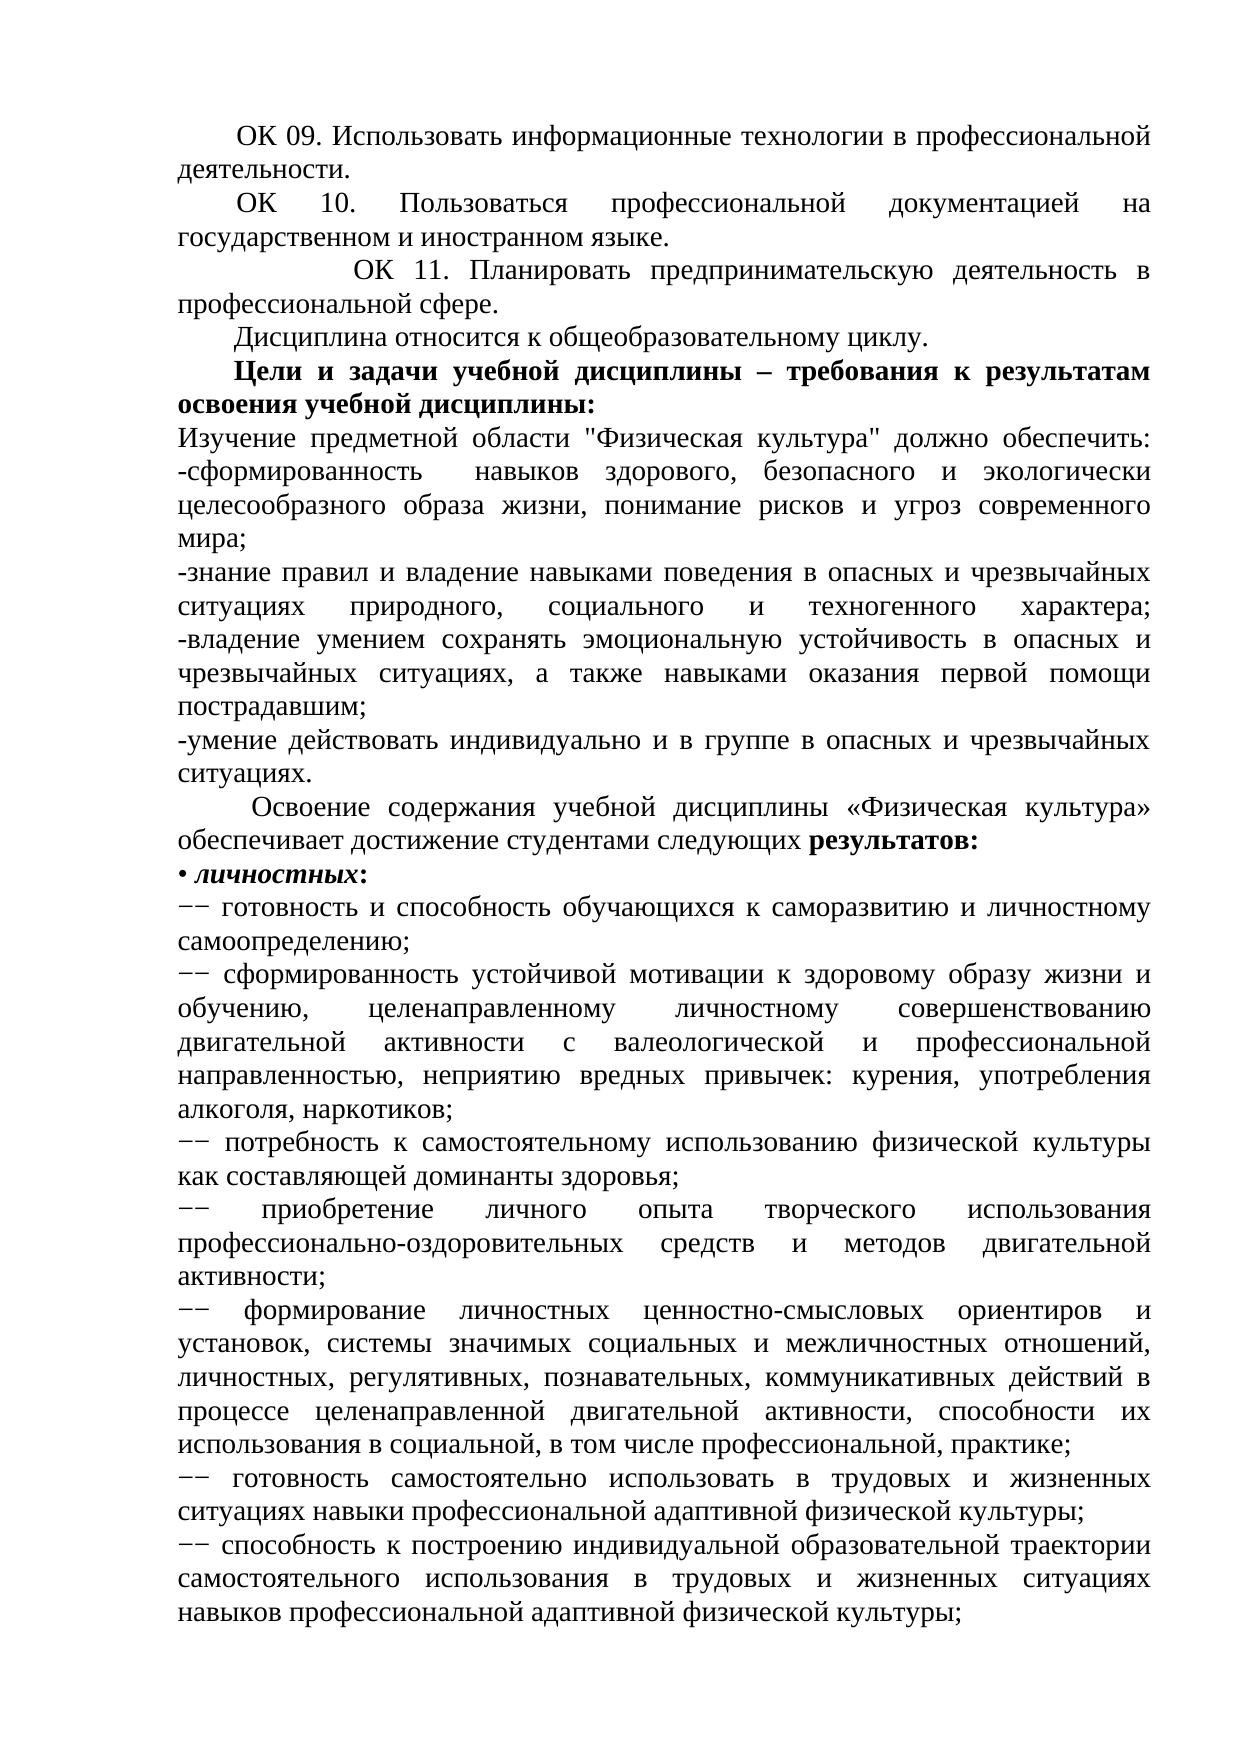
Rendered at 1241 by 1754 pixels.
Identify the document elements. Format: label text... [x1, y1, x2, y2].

text −− приобретение личного опыта творческого использования профессионально-оздоровительных средств и методов двигательной активности; [177, 1191, 1152, 1292]
text ОК 10. Пользоваться профессиональной документацией на государственном и иностранном языке. [177, 185, 1152, 252]
text −− формирование личностных ценностно-смысловых ориентиров и установок, системы значимых социальных и межличностных отношений, личностных, регулятивных, познавательных, коммуникативных действий в процессе целенаправленной двигательной активности, способности их использования в социальной, в том числе профессиональной, практике; [177, 1292, 1152, 1460]
text ОК 09. Использовать информационные технологии в профессиональной деятельности. [177, 118, 1152, 185]
text Дисциплина относится к общеобразовательному циклу. [177, 319, 1152, 353]
text • личностных: [177, 856, 1152, 889]
text −− готовность самостоятельно использовать в трудовых и жизненных ситуациях навыки профессиональной адаптивной физической культуры; [177, 1460, 1152, 1527]
text −− способность к построению индивидуальной образовательной траектории самостоятельного использования в трудовых и жизненных ситуациях навыков профессиональной адаптивной физической культуры; [177, 1527, 1152, 1627]
text −− сформированность устойчивой мотивации к здоровому образу жизни и обучению, целенаправленному личностному совершенствованию двигательной активности с валеологической и профессиональной направленностью, неприятию вредных привычек: курения, употребления алкоголя, наркотиков; [177, 957, 1152, 1124]
text −− потребность к самостоятельному использованию физической культуры как составляющей доминанты здоровья; [177, 1124, 1152, 1191]
text Освоение содержания учебной дисциплины «Физическая культура» обеспечивает достижение студентами следующих результатов: [177, 789, 1152, 856]
text Цели и задачи учебной дисциплины – требования к результатам освоения учебной дисциплины: [177, 353, 1152, 420]
text ОК 11. Планировать предпринимательскую деятельность в профессиональной сфере. [177, 252, 1152, 319]
text Изучение предметной области "Физическая культура" должно обеспечить: -сформированность навыков здорового, безопасного и экологически целесообразного образа жизни, понимание рисков и угроз современного мира; -знание правил и владение навыками поведения в опасных и чрезвычайных ситуациях природного, социального и техногенного характера; -владение умением сохранять эмоциональную устойчивость в опасных и чрезвычайных ситуациях, а также навыками оказания первой помощи пострадавшим; -умение действовать индивидуально и в группе в опасных и чрезвычайных ситуациях. [177, 420, 1152, 789]
text −− готовность и способность обучающихся к саморазвитию и личностному самоопределению; [177, 889, 1152, 957]
